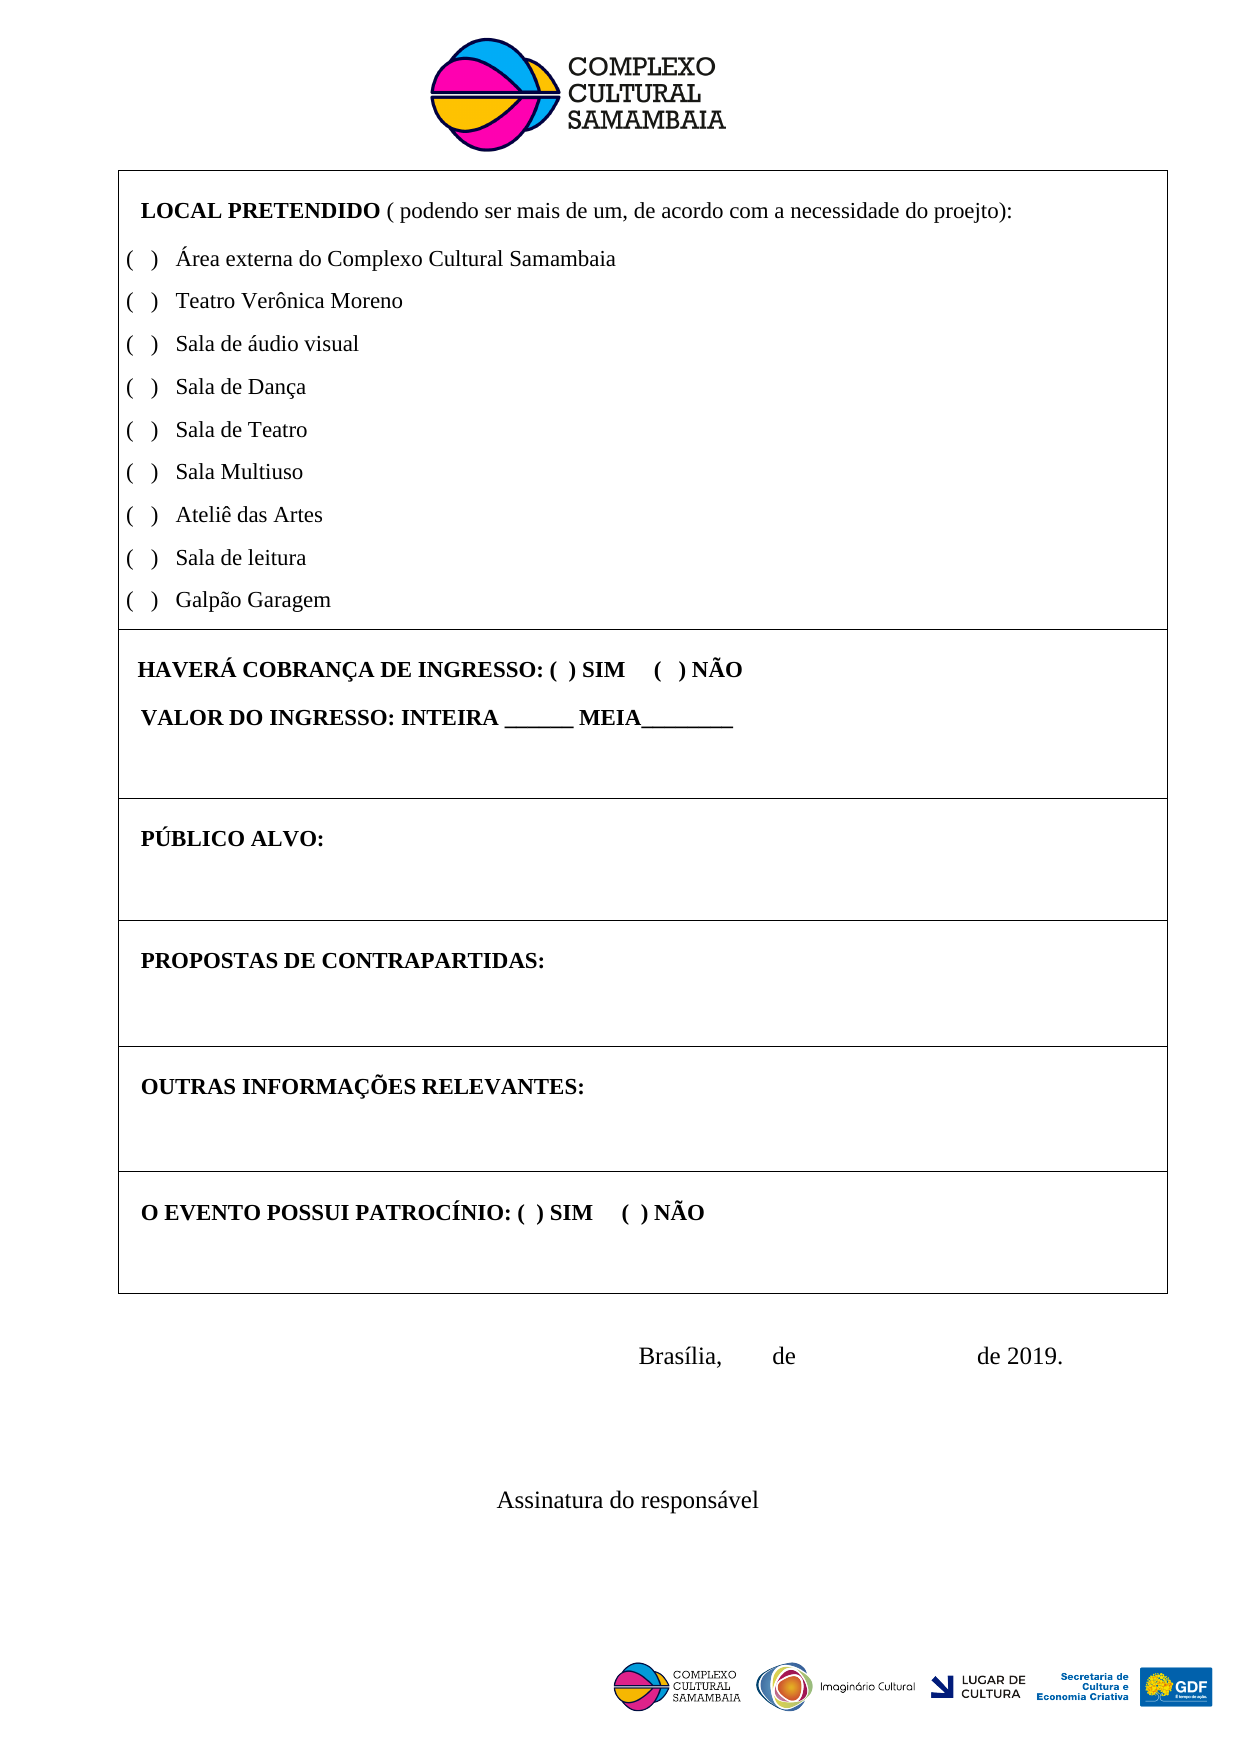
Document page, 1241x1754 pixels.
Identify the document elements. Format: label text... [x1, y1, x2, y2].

table_cell OUTRAS INFORMAÇÕES RELEVANTES: [119, 1047, 1167, 1171]
table_cell LOCAL PRETENDIDO ( podendo ser mais de um, de acordo com a necessidade do proejto): ( ) Área externa do Complexo Cultural Samambaia ( ) Teatro Verônica Moreno ( ) Sala de áudio visual ( ) Sala de Dança ( ) Sala de Teatro ( ) Sala Multiuso ( ) Ateliê das Artes ( ) Sala de leitura ( ) Galpão Garagem [119, 171, 1167, 629]
picture [411, 18, 745, 170]
table_cell O EVENTO POSSUI PATROCÍNIO: ( ) SIM ( ) NÃO [119, 1172, 1167, 1293]
picture [604, 1648, 1215, 1722]
table_cell PROPOSTAS DE CONTRAPARTIDAS: [119, 921, 1167, 1046]
text Brasília, de de 2019. [192, 1341, 1063, 1370]
table_cell HAVERÁ COBRANÇA DE INGRESSO: ( ) SIM ( ) NÃO VALOR DO INGRESSO: INTEIRA ______ MEIA________ [119, 630, 1167, 798]
table_cell PÚBLICO ALVO: [119, 799, 1167, 920]
text Assinatura do responsável [192, 1485, 1063, 1514]
